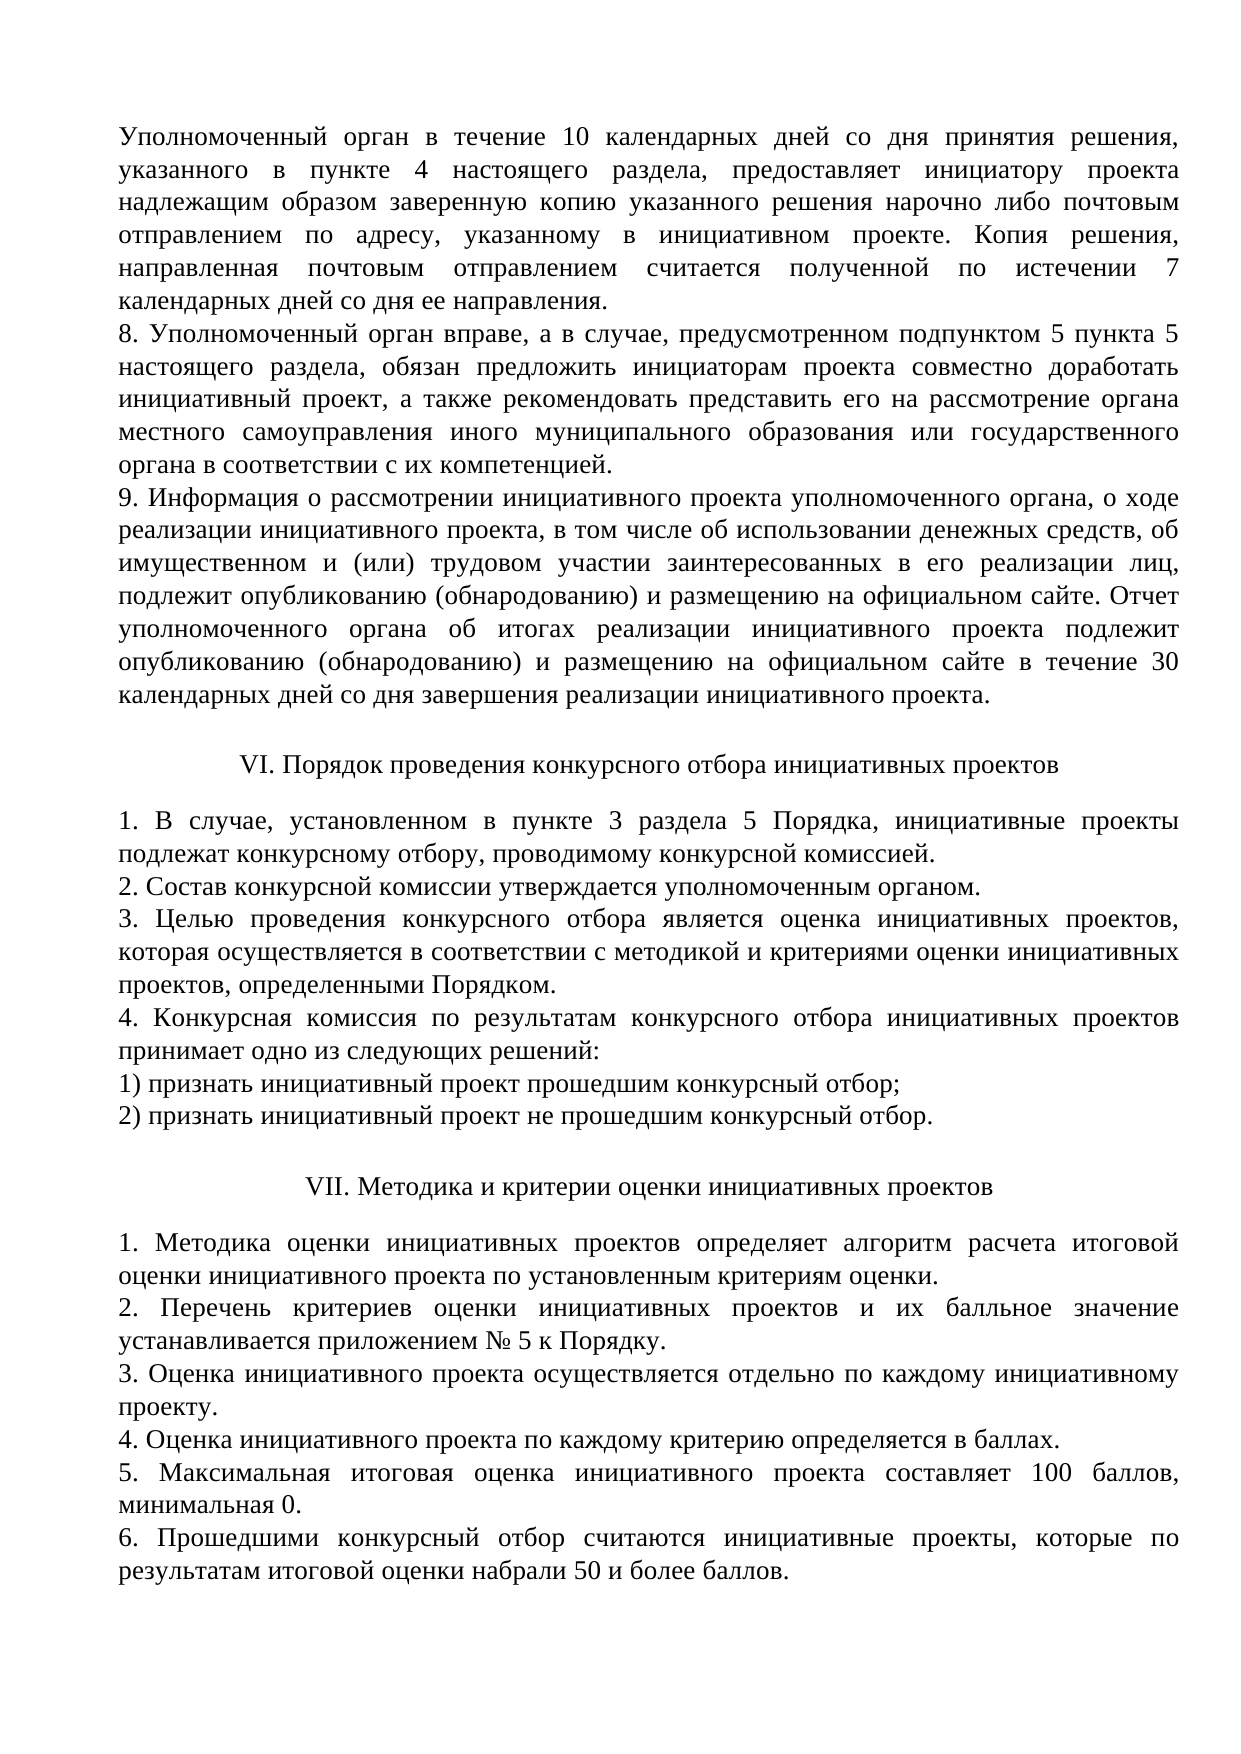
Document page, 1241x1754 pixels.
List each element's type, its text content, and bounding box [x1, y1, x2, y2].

text 1) признать инициативный проект прошедшим конкурсный отбор; [118, 1065, 1181, 1098]
text 2. Состав конкурсной комиссии утверждается уполномоченным органом. [118, 868, 1181, 901]
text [118, 118, 1181, 315]
text 4. Оценка инициативного проекта по каждому критерию определяется в баллах. [118, 1421, 1181, 1454]
text 9. Информация о рассмотрении инициативного проекта уполномоченного органа, о ходе реализации инициативного проекта, в том числе об использовании денежных средств, об имущественном и (или) трудовом участии заинтересованных в его реализации лиц, подлежит опубликованию (обнародованию) и размещению на официальном сайте. Отчет уполномоченного органа об итогах реализации инициативного проекта подлежит опубликованию (обнародованию) и размещению на официальном сайте в течение 30 календарных дней со дня завершения реализации инициативного проекта. [118, 479, 1181, 709]
text VII. Методика и критерии оценки инициативных проектов [118, 1170, 1181, 1201]
text 5. Максимальная итоговая оценка инициативного проекта составляет 100 баллов, минимальная 0. [118, 1454, 1181, 1519]
text 8. Уполномоченный орган вправе, а в случае, предусмотренном подпунктом 5 пункта 5 настоящего раздела, обязан предложить инициаторам проекта совместно доработать инициативный проект, а также рекомендовать представить его на рассмотрение органа местного самоуправления иного муниципального образования или государственного органа в соответствии с их компетенцией. [118, 315, 1181, 479]
text 4. Конкурсная комиссия по результатам конкурсного отбора инициативных проектов принимает одно из следующих решений: [118, 999, 1181, 1065]
text 1. В случае, установленном в пункте 3 раздела 5 Порядка, инициативные проекты подлежат конкурсному отбору, проводимому конкурсной комиссией. [118, 802, 1181, 868]
text 3. Целью проведения конкурсного отбора является оценка инициативных проектов, которая осуществляется в соответствии с методикой и критериями оценки инициативных проектов, определенными Порядком. [118, 901, 1181, 999]
text 6. Прошедшими конкурсный отбор считаются инициативные проекты, которые по результатам итоговой оценки набрали 50 и более баллов. [118, 1519, 1181, 1585]
text 1. Методика оценки инициативных проектов определяет алгоритм расчета итоговой оценки инициативного проекта по установленным критериям оценки. [118, 1224, 1181, 1290]
text 2) признать инициативный проект не прошедшим конкурсный отбор. [118, 1098, 1181, 1131]
text VI. Порядок проведения конкурсного отбора инициативных проектов [118, 748, 1181, 779]
text 3. Оценка инициативного проекта осуществляется отдельно по каждому инициативному проекту. [118, 1356, 1181, 1421]
text 2. Перечень критериев оценки инициативных проектов и их балльное значение устанавливается приложением № 5 к Порядку. [118, 1290, 1181, 1356]
